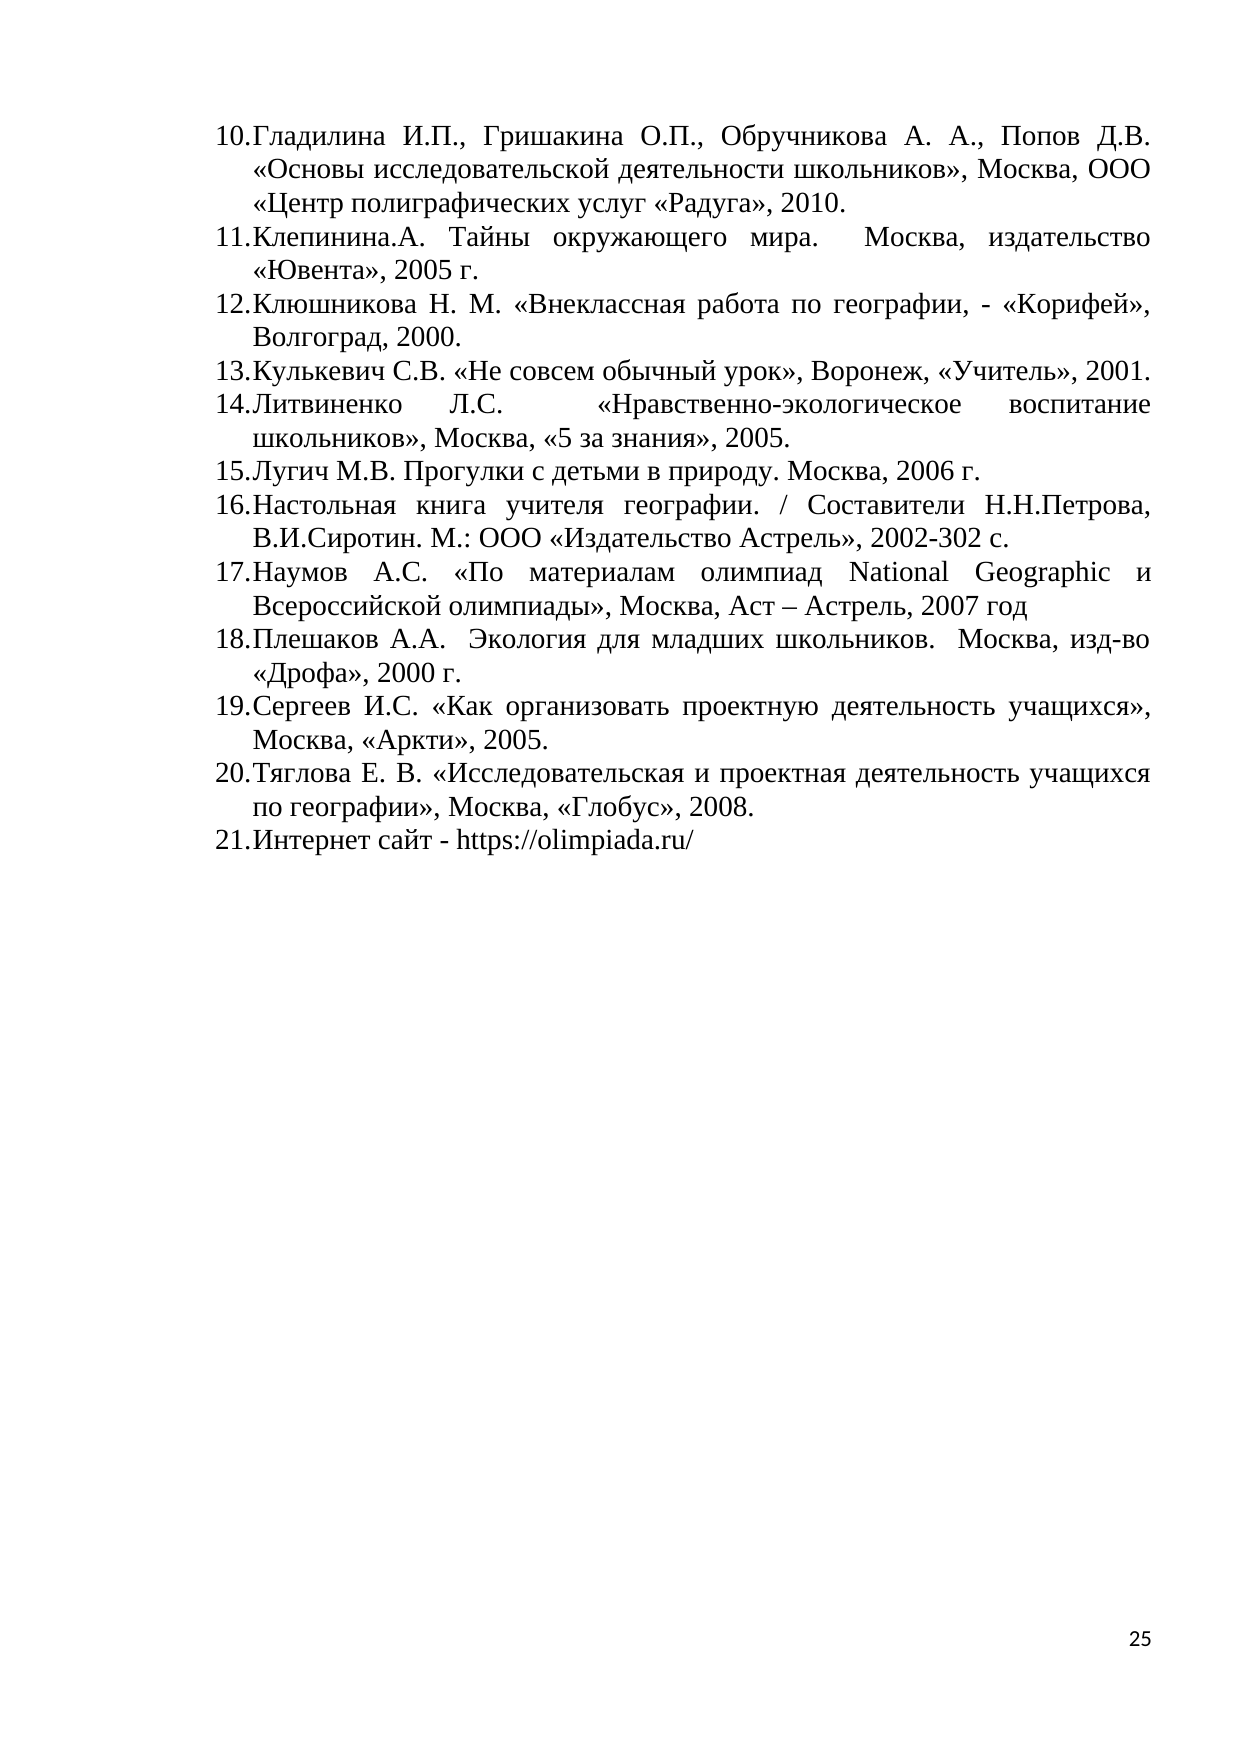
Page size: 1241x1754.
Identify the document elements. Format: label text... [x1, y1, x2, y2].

list Настольная книга учителя географии. / Составители Н.Н.Петрова, В.И.Сиротин. М.: ООО «Издательство Астрель», 2002-302 с. [215, 487, 1152, 554]
list Сергеев И.С. «Как организовать проектную деятельность учащихся», Москва, «Аркти», 2005. [215, 688, 1152, 755]
list Лугич М.В. Прогулки с детьми в природу. Москва, 2006 г. [215, 453, 1152, 487]
list Плешаков А.А. Экология для младших школьников. Москва, изд-во «Дрофа», 2000 г. [215, 621, 1152, 688]
list Клепинина.А. Тайны окружающего мира. Москва, издательство «Ювента», . [215, 219, 1152, 286]
list Тяглова Е. В. «Исследовательская и проектная деятельность учащихся по географии», Москва, «Глобус», 2008. [215, 755, 1152, 822]
list Кулькевич С.В. «Не совсем обычный урок», Воронеж, «Учитель», 2001. [215, 353, 1152, 386]
list Наумов А.С. «По материалам олимпиад National Geographic и Всероссийской олимпиады», Москва, Аст – Астрель, 2007 год [215, 554, 1152, 621]
list Клюшникова Н. М. «Внеклассная работа по географии, - «Корифей», Волгоград, 2000. [215, 286, 1152, 353]
list Литвиненко Л.С. «Нравственно-экологическое воспитание школьников», Москва, «5 за знания», 2005. [215, 386, 1152, 453]
list Интернет сайт - https://olimpiada.ru/ [215, 822, 1152, 856]
list Гладилина И.П., Гришакина О.П., Обручникова А. А., Попов Д.В. «Основы исследовательской деятельности школьников», Москва, ООО «Центр полиграфических услуг «Радуга», 2010. [215, 118, 1152, 219]
